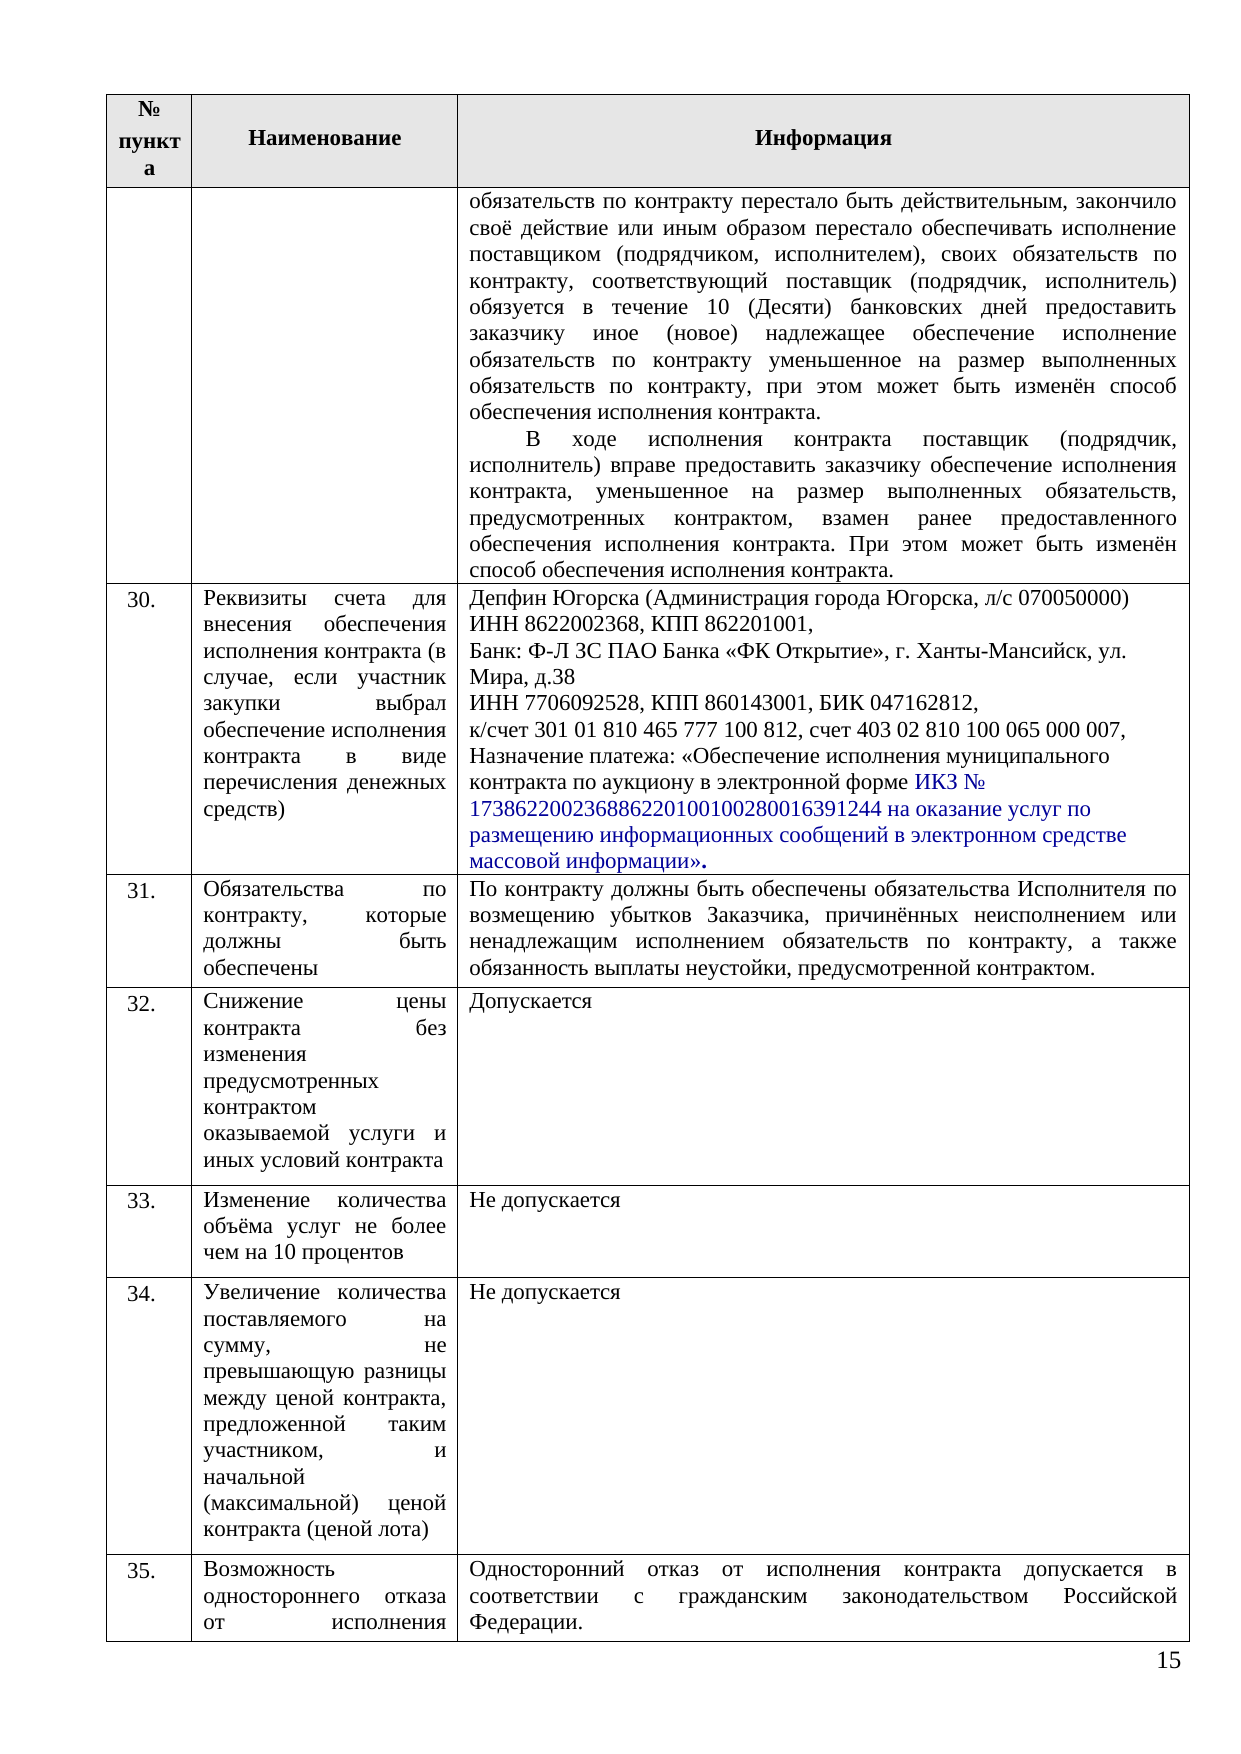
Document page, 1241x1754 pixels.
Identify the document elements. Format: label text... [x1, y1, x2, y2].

table_cell Не допускается [458, 1278, 1189, 1554]
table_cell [458, 188, 1189, 583]
table_cell Допускается [458, 988, 1189, 1184]
table_cell Увеличение количества поставляемого на сумму, не превышающую разницы между ценой контракта, предложенной таким участником, и начальной (максимальной) ценой контракта (ценой лота) [192, 1278, 457, 1554]
table_cell [107, 188, 191, 583]
table_cell Обязательства по контракту, которые должны быть обеспечены [192, 875, 457, 987]
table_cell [192, 1555, 457, 1641]
table_cell [107, 988, 191, 1184]
table_cell Депфин Югорска (Администрация города Югорска, л/с 070050000) ИНН 8622002368, КПП 862201001, Банк: Ф-Л ЗС ПАО Банка «ФК Открытие», г. Ханты-Мансийск, ул. Мира, д.38 ИНН 7706092528, КПП 860143001, БИК 047162812, к/счет 301 01 810 465 777 100 812, счет 403 02 810 100 065 000 007, Назначение платежа: «Обеспечение исполнения муниципального контракта по аукциону в электронной форме ИКЗ № 173862200236886220100100280016391244 на оказание услуг по размещению информационных сообщений в электронном средстве массовой информации». [458, 584, 1189, 874]
table_cell Изменение количества объёма услуг не более чем на 10 процентов [192, 1186, 457, 1277]
table_cell Реквизиты счета для внесения обеспечения исполнения контракта (в случае, если участник закупки выбрал обеспечение исполнения контракта в виде перечисления денежных средств) [192, 584, 457, 874]
table_header № пункта [107, 95, 191, 187]
table_cell [107, 1278, 191, 1554]
table_cell По контракту должны быть обеспечены обязательства Исполнителя по возмещению убытков Заказчика, причинённых неисполнением или ненадлежащим исполнением обязательств по контракту, а также обязанность выплаты неустойки, предусмотренной контрактом. [458, 875, 1189, 987]
table_cell [107, 875, 191, 987]
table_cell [192, 188, 457, 583]
table_cell [107, 1555, 191, 1641]
table_cell [107, 1186, 191, 1277]
table_cell Снижение цены контракта без изменения предусмотренных контрактом оказываемой услуги и иных условий контракта [192, 988, 457, 1184]
table_header Информация [458, 95, 1189, 187]
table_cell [458, 1555, 1189, 1641]
table_cell [107, 584, 191, 874]
table_cell Не допускается [458, 1186, 1189, 1277]
table_header Наименование [192, 95, 457, 187]
